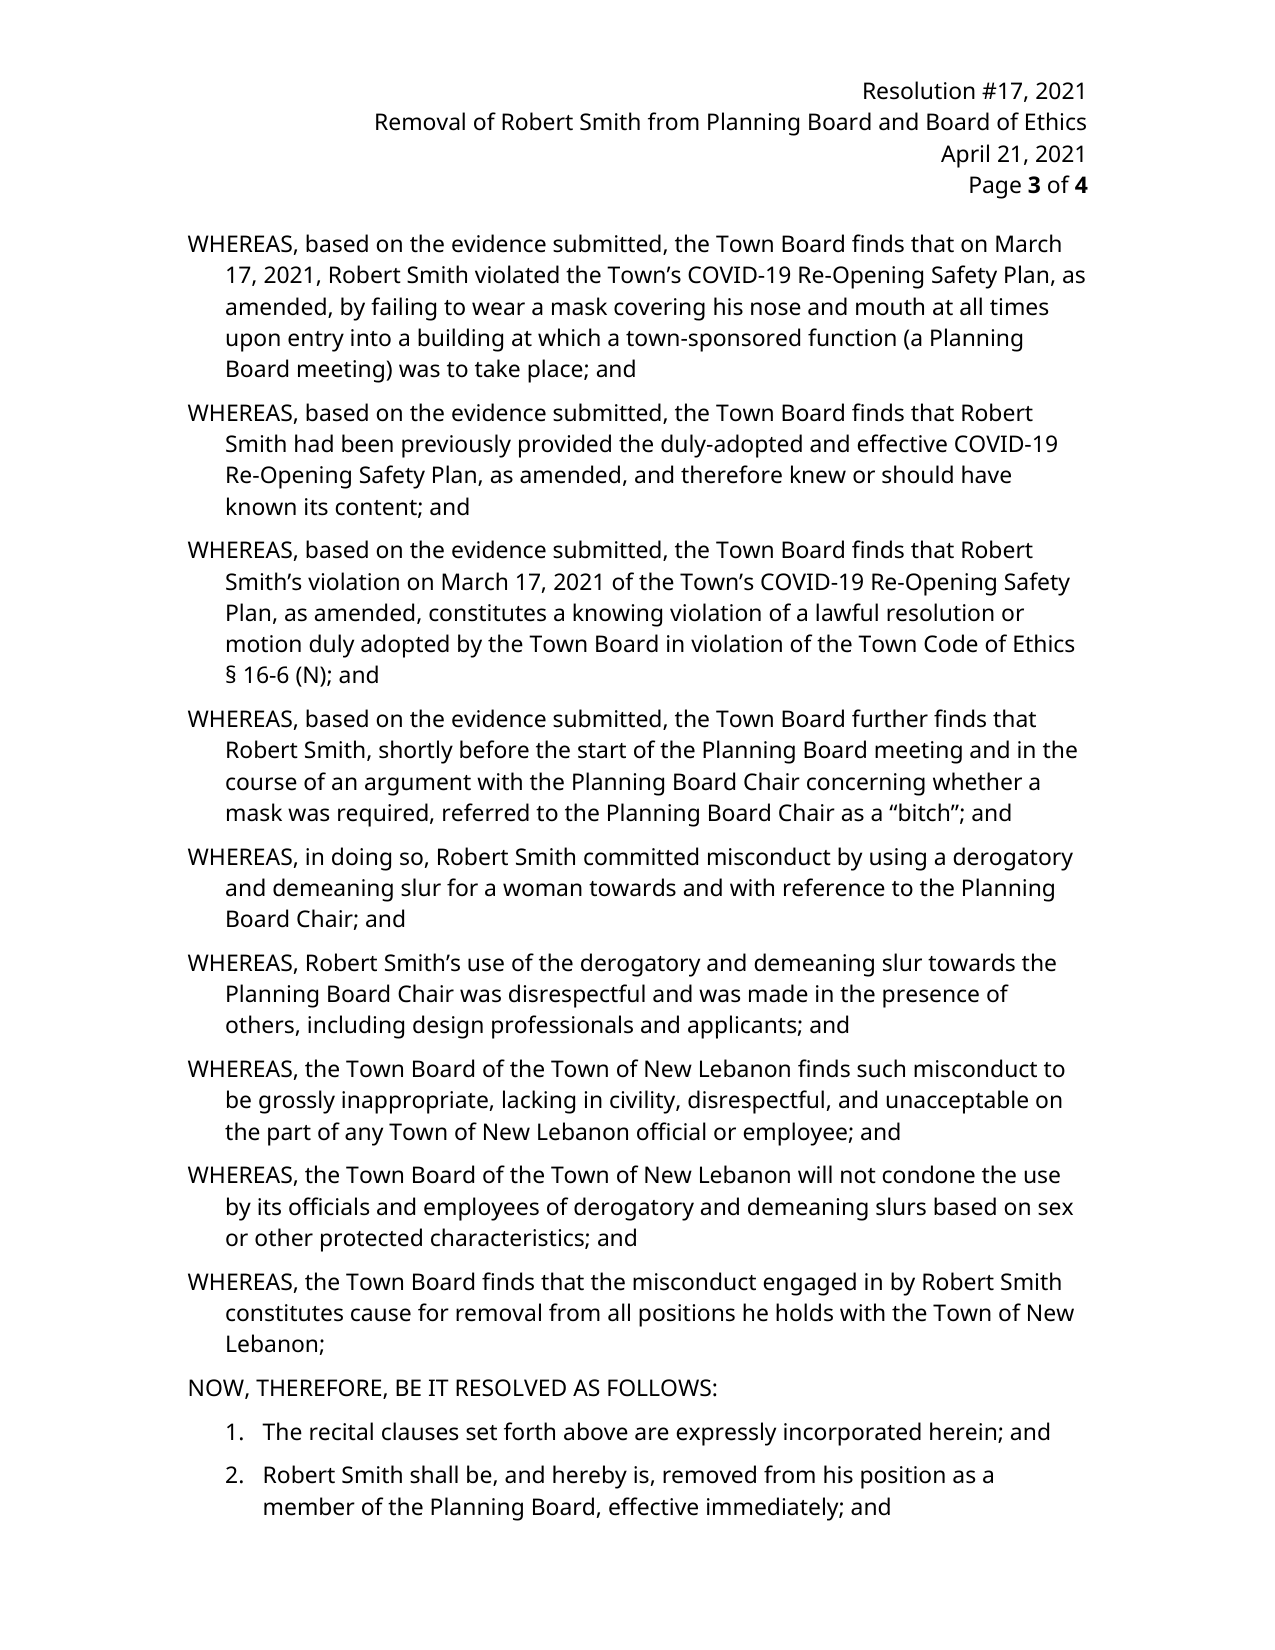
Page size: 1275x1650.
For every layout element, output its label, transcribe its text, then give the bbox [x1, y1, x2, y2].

text WHEREAS, Robert Smith’s use of the derogatory and demeaning slur towards the Planning Board Chair was disrespectful and was made in the presence of others, including design professionals and applicants; and [187, 947, 1087, 1041]
text WHEREAS, the Town Board finds that the misconduct engaged in by Robert Smith constitutes cause for removal from all positions he holds with the Town of New Lebanon; [187, 1266, 1087, 1359]
text WHEREAS, based on the evidence submitted, the Town Board finds that Robert Smith’s violation on March 17, 2021 of the Town’s COVID-19 Re-Opening Safety Plan, as amended, constitutes a knowing violation of a lawful resolution or motion duly adopted by the Town Board in violation of the Town Code of Ethics § 16-6 (N); and [187, 534, 1087, 691]
text NOW, THEREFORE, BE IT RESOLVED AS FOLLOWS: [187, 1372, 1087, 1403]
text WHEREAS, the Town Board of the Town of New Lebanon will not condone the use by its officials and employees of derogatory and demeaning slurs based on sex or other protected characteristics; and [187, 1159, 1087, 1253]
text WHEREAS, based on the evidence submitted, the Town Board finds that Robert Smith had been previously provided the duly-adopted and effective COVID-19 Re-Opening Safety Plan, as amended, and therefore knew or should have known its content; and [187, 397, 1087, 522]
text WHEREAS, the Town Board of the Town of New Lebanon finds such misconduct to be grossly inappropriate, lacking in civility, disrespectful, and unacceptable on the part of any Town of New Lebanon official or employee; and [187, 1053, 1087, 1147]
text WHEREAS, based on the evidence submitted, the Town Board finds that on March 17, 2021, Robert Smith violated the Town’s COVID-19 Re-Opening Safety Plan, as amended, by failing to wear a mask covering his nose and mouth at all times upon entry into a building at which a town-sponsored function (a Planning Board meeting) was to take place; and [187, 228, 1087, 384]
list Robert Smith shall be, and hereby is, removed from his position as a member of the Planning Board, effective immediately; and [225, 1459, 1087, 1522]
list The recital clauses set forth above are expressly incorporated herein; and [225, 1416, 1087, 1447]
text WHEREAS, based on the evidence submitted, the Town Board further finds that Robert Smith, shortly before the start of the Planning Board meeting and in the course of an argument with the Planning Board Chair concerning whether a mask was required, referred to the Planning Board Chair as a “bitch”; and [187, 703, 1087, 828]
text WHEREAS, in doing so, Robert Smith committed misconduct by using a derogatory and demeaning slur for a woman towards and with reference to the Planning Board Chair; and [187, 841, 1087, 934]
